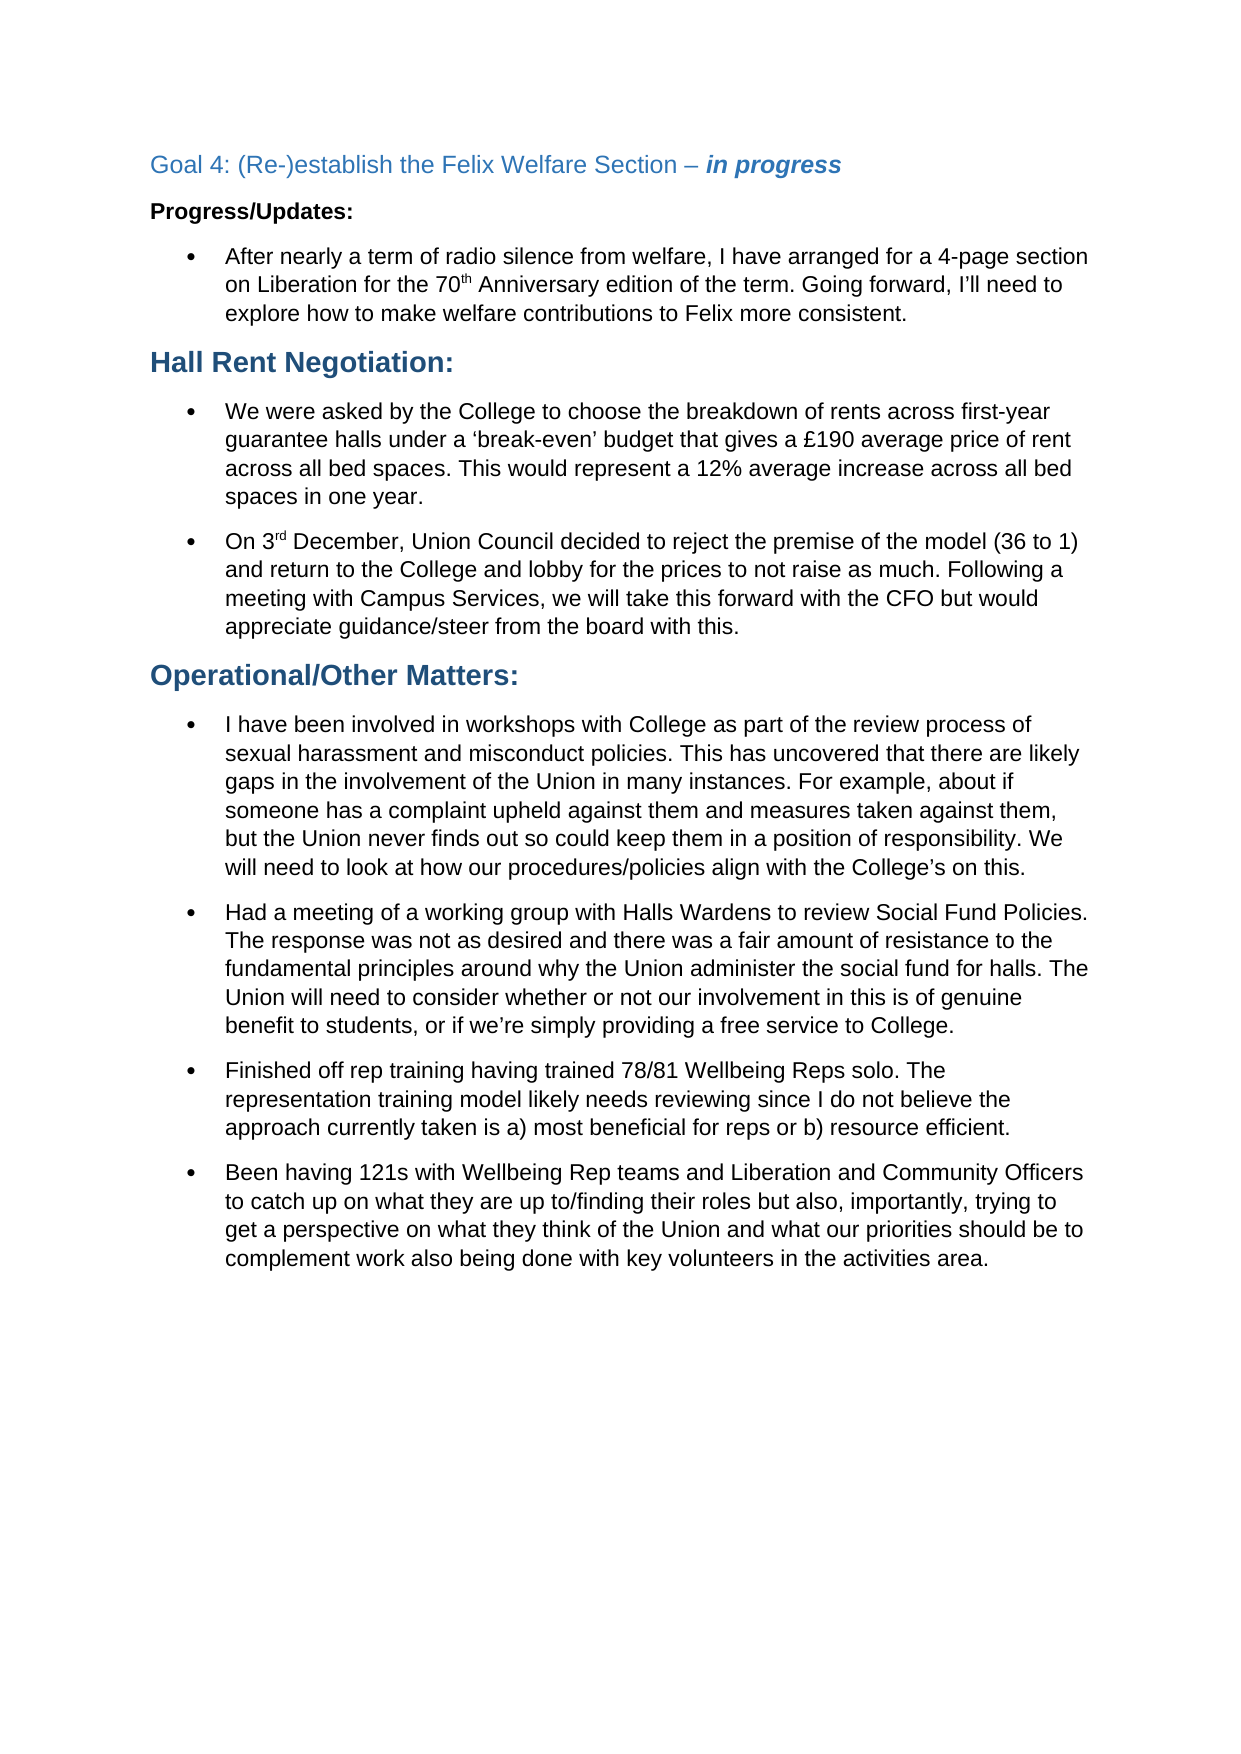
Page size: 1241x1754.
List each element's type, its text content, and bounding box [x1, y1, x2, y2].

list Had a meeting of a working group with Halls Wardens to review Social Fund Policies. The response was not as desired and there was a fair amount of resistance to the fundamental principles around why the Union administer the social fund for halls. The Union will need to consider whether or not our involvement in this is of genuine benefit to students, or if we’re simply providing a free service to College. [187, 898, 1090, 1039]
text Progress/Updates: [150, 198, 1090, 224]
list After nearly a term of radio silence from welfare, I have arranged for a 4-page section on Liberation for the 70th Anniversary edition of the term. Going forward, I’ll need to explore how to make welfare contributions to Felix more consistent. [187, 243, 1090, 326]
list Finished off rep training having trained 78/81 Wellbeing Reps solo. The representation training model likely needs reviewing since I do not believe the approach currently taken is a) most beneficial for reps or b) resource efficient. [187, 1057, 1090, 1141]
text Operational/Other Matters: [150, 658, 1090, 692]
list We were asked by the College to choose the breakdown of rents across first-year guarantee halls under a ‘break-even’ budget that gives a £190 average price of rent across all bed spaces. This would represent a 12% average increase across all bed spaces in one year. [187, 398, 1090, 509]
text Goal 4: (Re-)establish the Felix Welfare Section – in progress [150, 150, 1090, 179]
list On 3rd December, Union Council decided to reject the premise of the model (36 to 1) and return to the College and lobby for the prices to not raise as much. Following a meeting with Campus Services, we will take this forward with the CFO but would appreciate guidance/steer from the board with this. [187, 528, 1090, 640]
list I have been involved in workshops with College as part of the review process of sexual harassment and misconduct policies. This has uncovered that there are likely gaps in the involvement of the Union in many instances. For example, about if someone has a complaint upheld against them and measures taken against them, but the Union never finds out so could keep them in a position of responsibility. We will need to look at how our procedures/policies align with the College’s on this. [187, 711, 1090, 880]
text Hall Rent Negotiation: [150, 345, 1090, 378]
list Been having 121s with Wellbeing Rep teams and Liberation and Community Officers to catch up on what they are up to/finding their roles but also, importantly, trying to get a perspective on what they think of the Union and what our priorities should be to complement work also being done with key volunteers in the activities area. [187, 1159, 1090, 1271]
